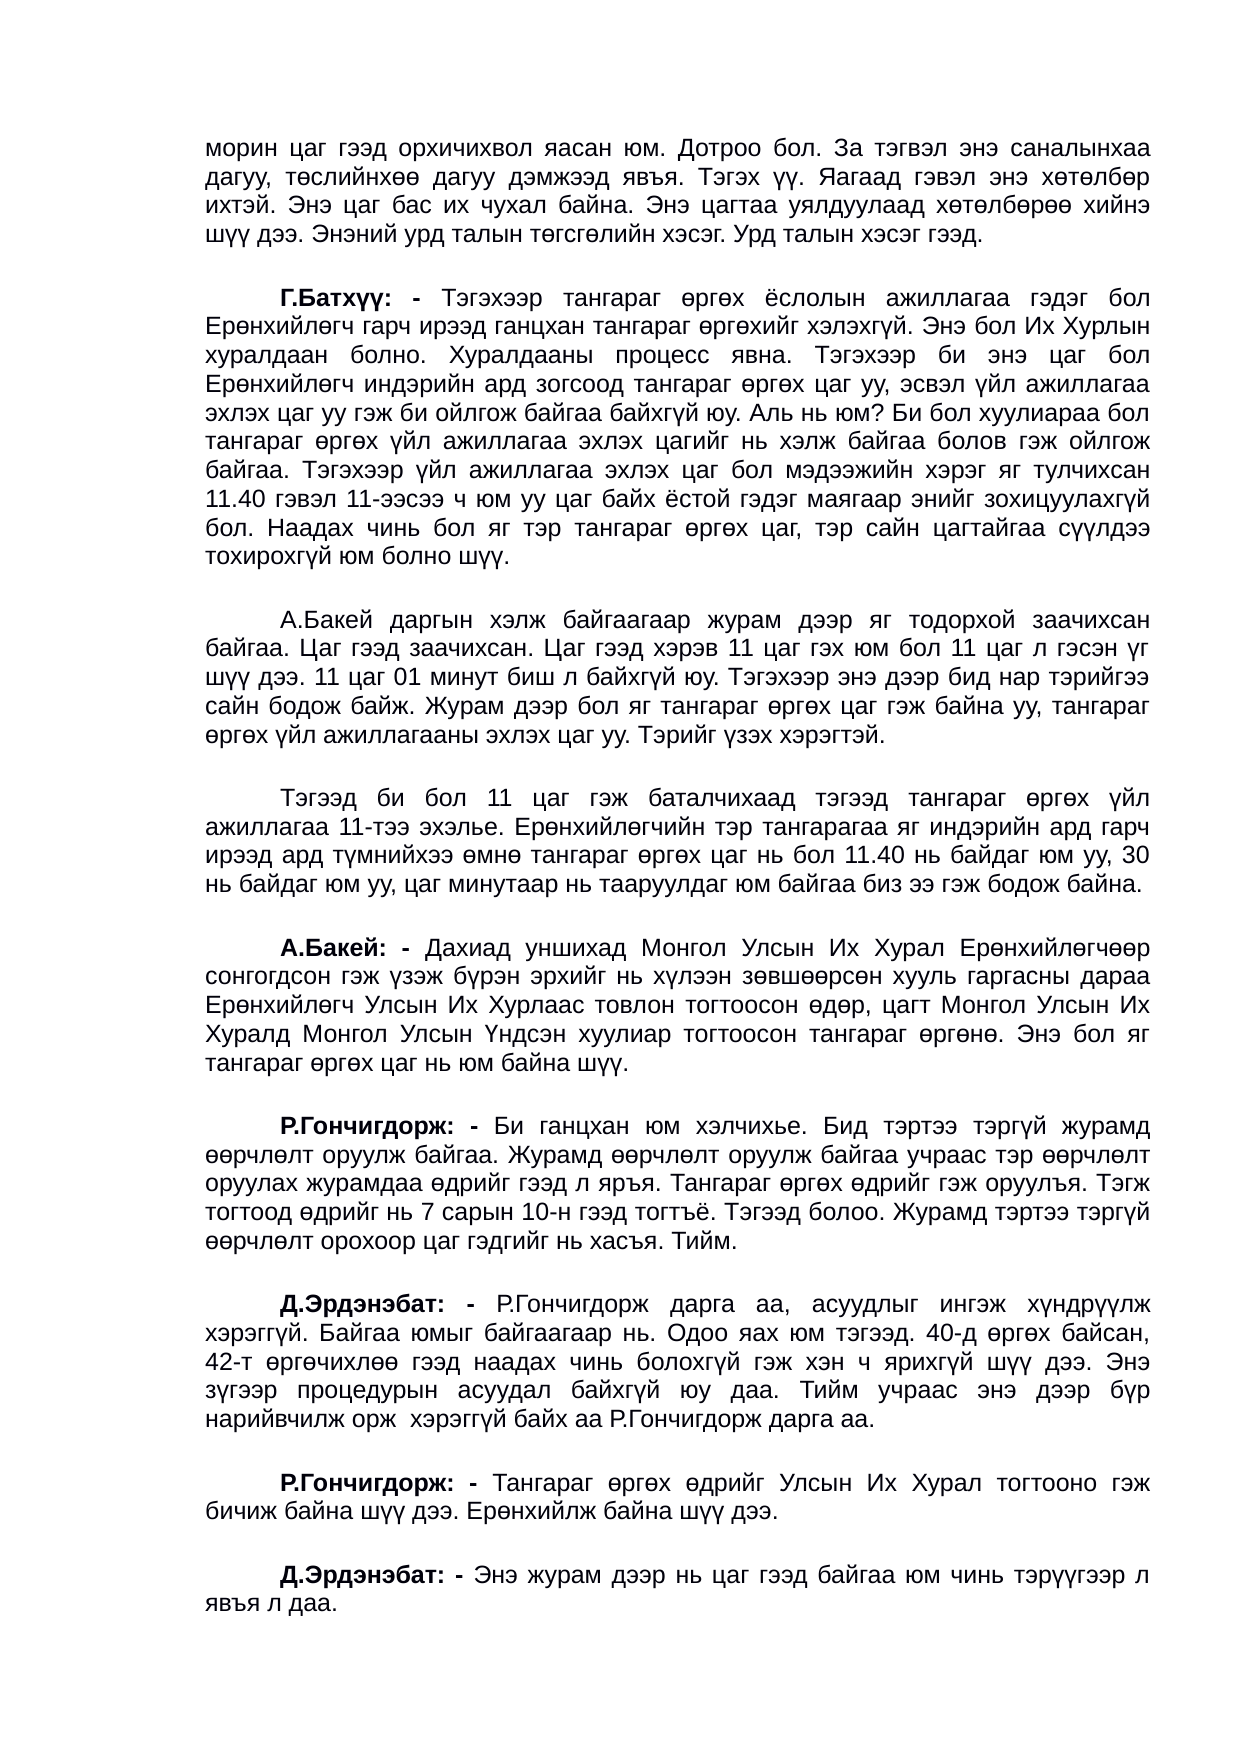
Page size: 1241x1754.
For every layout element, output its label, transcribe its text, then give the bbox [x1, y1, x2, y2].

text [205, 133, 1151, 248]
text А.Бакей даргын хэлж байгаагаар журам дээр яг тодорхой заачихсан байгаа. Цаг гээд заачихсан. Цаг гээд хэрэв 11 цаг гэх юм бол 11 цаг л гэсэн үг шүү дээ. 11 цаг 01 минут биш л байхгүй юу. Тэгэхээр энэ дээр бид нар тэрийгээ сайн бодож байж. Журам дээр бол яг тангараг өргөх цаг гэж байна уу, тангараг өргөх үйл ажиллагааны эхлэх цаг уу. Тэрийг үзэх хэрэгтэй. [205, 604, 1151, 748]
text Д.Эрдэнэбат: - Р.Гончигдорж дарга аа, асуудлыг ингэж хүндрүүлж хэрэггүй. Байгаа юмыг байгаагаар нь. Одоо яах юм тэгээд. 40-д өргөх байсан, 42-т өргөчихлөө гээд наадах чинь болохгүй гэж хэн ч ярихгүй шүү дээ. Энэ зүгээр процедурын асуудал байхгүй юу даа. Тийм учраас энэ дээр бүр нарийвчилж орж хэрэггүй байх аа Р.Гончигдорж дарга аа. [205, 1289, 1151, 1433]
text А.Бакей: - Дахиад уншихад Монгол Улсын Их Хурал Ерөнхийлөгчөөр сонгогдсон гэж үзэж бүрэн эрхийг нь хүлээн зөвшөөрсөн хууль гаргасны дараа Ерөнхийлөгч Улсын Их Хурлаас товлон тогтоосон өдөр, цагт Монгол Улсын Их Хуралд Монгол Улсын Үндсэн хуулиар тогтоосон тангараг өргөнө. Энэ бол яг тангараг өргөх цаг нь юм байна шүү. [205, 932, 1151, 1076]
text Р.Гончигдорж: - Тангараг өргөх өдрийг Улсын Их Хурал тогтооно гэж бичиж байна шүү дээ. Ерөнхийлж байна шүү дээ. [205, 1467, 1151, 1525]
text Д.Эрдэнэбат: - Энэ журам дээр нь цаг гээд байгаа юм чинь тэрүүгээр л явъя л даа. [205, 1559, 1151, 1617]
text Г.Батхүү: - Тэгэхээр тангараг өргөх ёслолын ажиллагаа гэдэг бол Ерөнхийлөгч гарч ирээд ганцхан тангараг өргөхийг хэлэхгүй. Энэ бол Их Хурлын хуралдаан болно. Хуралдааны процесс явна. Тэгэхээр би энэ цаг бол Ерөнхийлөгч индэрийн ард зогсоод тангараг өргөх цаг уу, эсвэл үйл ажиллагаа эхлэх цаг уу гэж би ойлгож байгаа байхгүй юу. Аль нь юм? Би бол хуулиараа бол тангараг өргөх үйл ажиллагаа эхлэх цагийг нь хэлж байгаа болов гэж ойлгож байгаа. Тэгэхээр үйл ажиллагаа эхлэх цаг бол мэдээжийн хэрэг яг тулчихсан 11.40 гэвэл 11-ээсээ ч юм уу цаг байх ёстой гэдэг маягаар энийг зохицуулахгүй бол. Наадах чинь бол яг тэр тангараг өргөх цаг, тэр сайн цагтайгаа сүүлдээ тохирохгүй юм болно шүү. [205, 282, 1151, 570]
text Тэгээд би бол 11 цаг гэж баталчихаад тэгээд тангараг өргөх үйл ажиллагаа 11-тээ эхэлье. Ерөнхийлөгчийн тэр тангарагаа яг индэрийн ард гарч ирээд ард түмнийхээ өмнө тангараг өргөх цаг нь бол 11.40 нь байдаг юм уу, 30 нь байдаг юм уу, цаг минутаар нь тааруулдаг юм байгаа биз ээ гэж бодож байна. [205, 783, 1151, 898]
text Р.Гончигдорж: - Би ганцхан юм хэлчихье. Бид тэртээ тэргүй журамд өөрчлөлт оруулж байгаа. Журамд өөрчлөлт оруулж байгаа учраас тэр өөрчлөлт оруулах журамдаа өдрийг гээд л яръя. Тангараг өргөх өдрийг гэж оруулъя. Тэгж тогтоод өдрийг нь 7 сарын 10-н гээд тогтъё. Тэгээд болоо. Журамд тэртээ тэргүй өөрчлөлт орохоор цаг гэдгийг нь хасъя. Тийм. [205, 1111, 1151, 1254]
